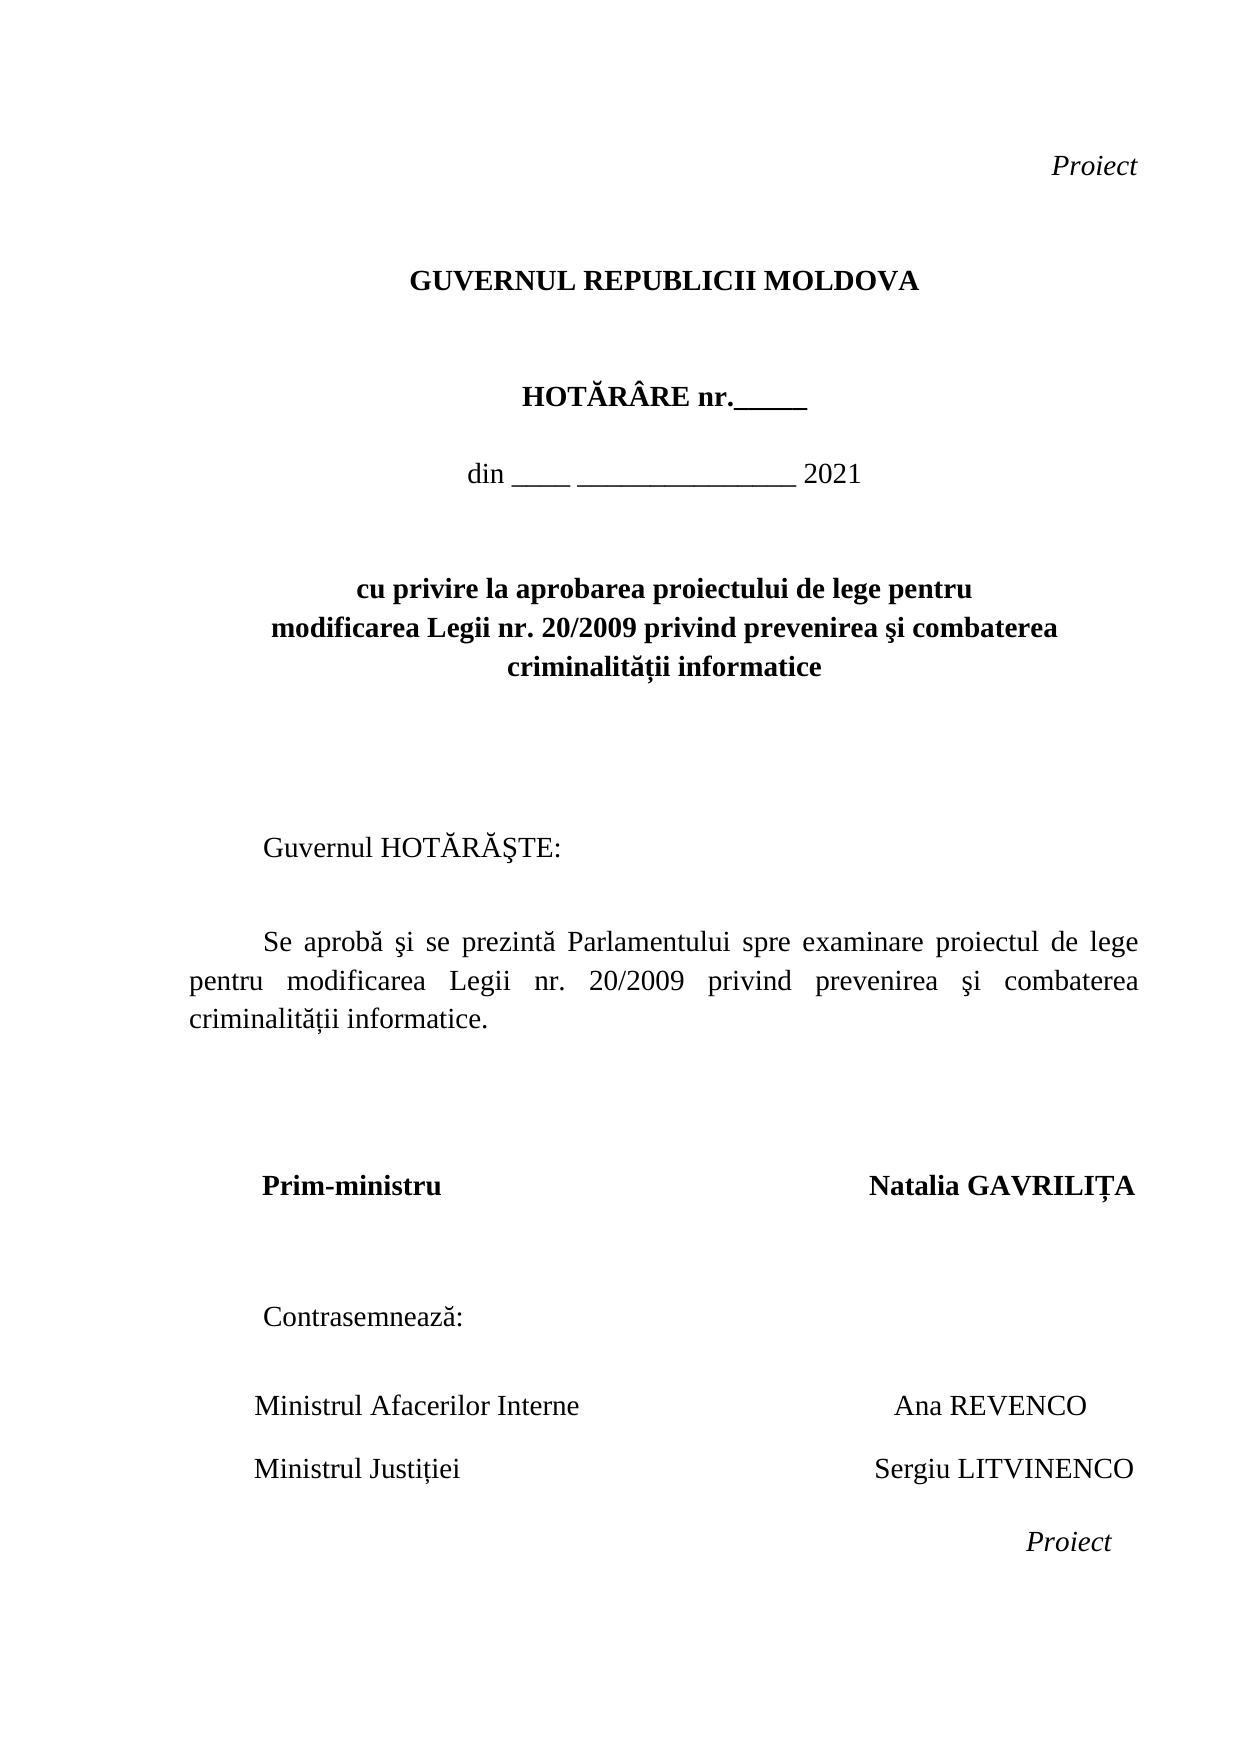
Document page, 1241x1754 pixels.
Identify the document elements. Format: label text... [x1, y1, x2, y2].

text Proiect [189, 148, 1140, 181]
text modificarea Legii nr. 20/2009 privind prevenirea şi combaterea criminalității informatice [189, 610, 1140, 682]
text HOTĂRÂRE nr._____ [189, 379, 1140, 412]
text Contrasemnează: [263, 1299, 1139, 1333]
text din ____ _______________ 2021 [189, 456, 1140, 489]
text Ministrul Afacerilor Interne Ana REVENCO [189, 1388, 1140, 1422]
text Se aprobă şi se prezintă Parlamentului spre examinare proiectul de lege pentru modificarea Legii nr. 20/2009 privind prevenirea şi combaterea criminalității informatice. [189, 924, 1140, 1035]
text Guvernul HOTĂRĂŞTE: [189, 831, 1140, 864]
text GUVERNUL REPUBLICII MOLDOVA [189, 263, 1140, 297]
text Prim-ministru Natalia GAVRILIȚA [189, 1168, 1140, 1239]
text Proiect [1000, 1524, 1140, 1558]
text Ministrul Justiției Sergiu LITVINENCO [189, 1451, 1140, 1521]
text cu privire la aprobarea proiectului de lege pentru [189, 572, 1140, 605]
